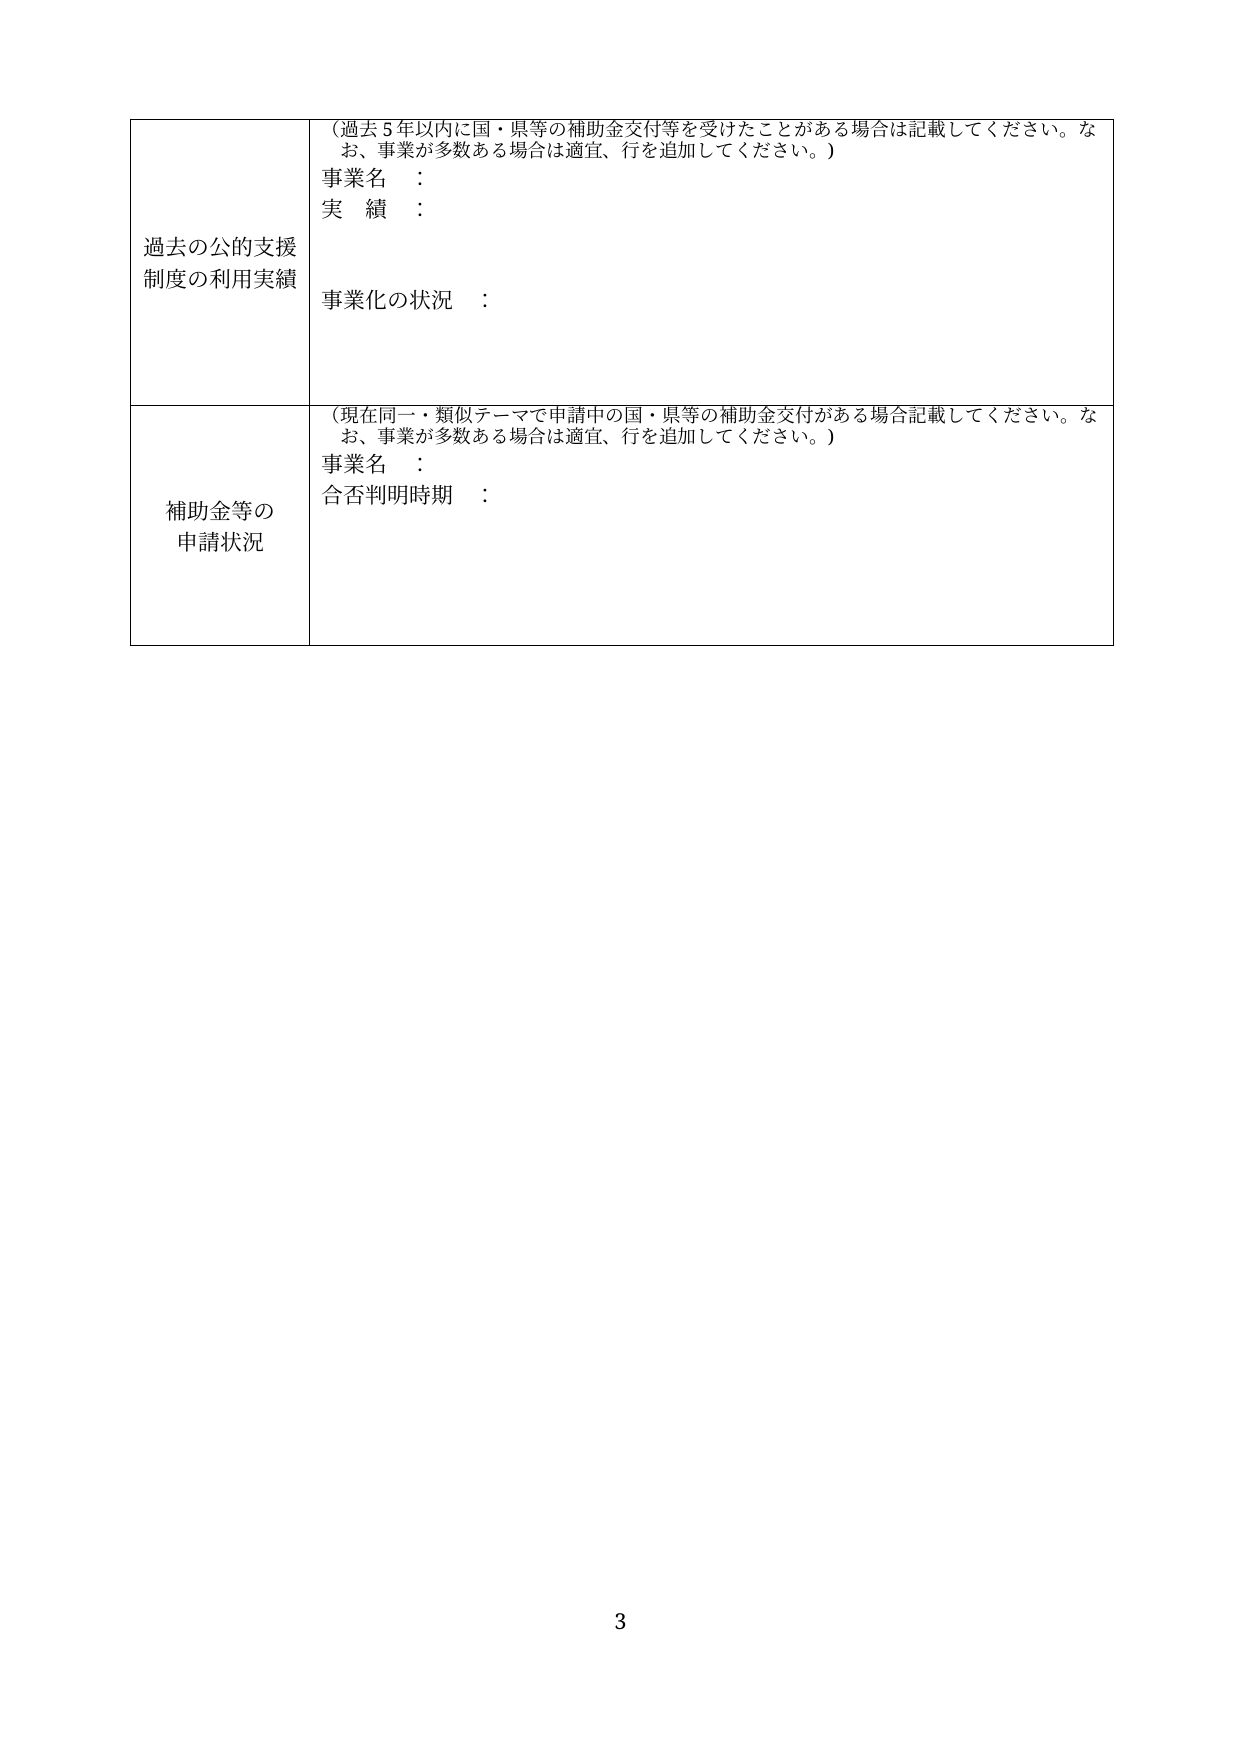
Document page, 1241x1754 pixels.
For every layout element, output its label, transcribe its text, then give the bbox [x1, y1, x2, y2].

table_cell 過去の公的支援 制度の利用実績 [131, 120, 309, 404]
table_cell （過去5年以内に国・県等の補助金交付等を受けたことがある場合は記載してください。なお、事業が多数ある場合は適宜、行を追加してください。) 事業名 ： 実 績 ： 事業化の状況 ： [310, 120, 1113, 404]
table_cell 補助金等の 申請状況 [131, 406, 309, 645]
table_cell （現在同一・類似テーマで申請中の国・県等の補助金交付がある場合記載してください。なお、事業が多数ある場合は適宜、行を追加してください。) 事業名 ： 合否判明時期 ： [310, 406, 1113, 645]
